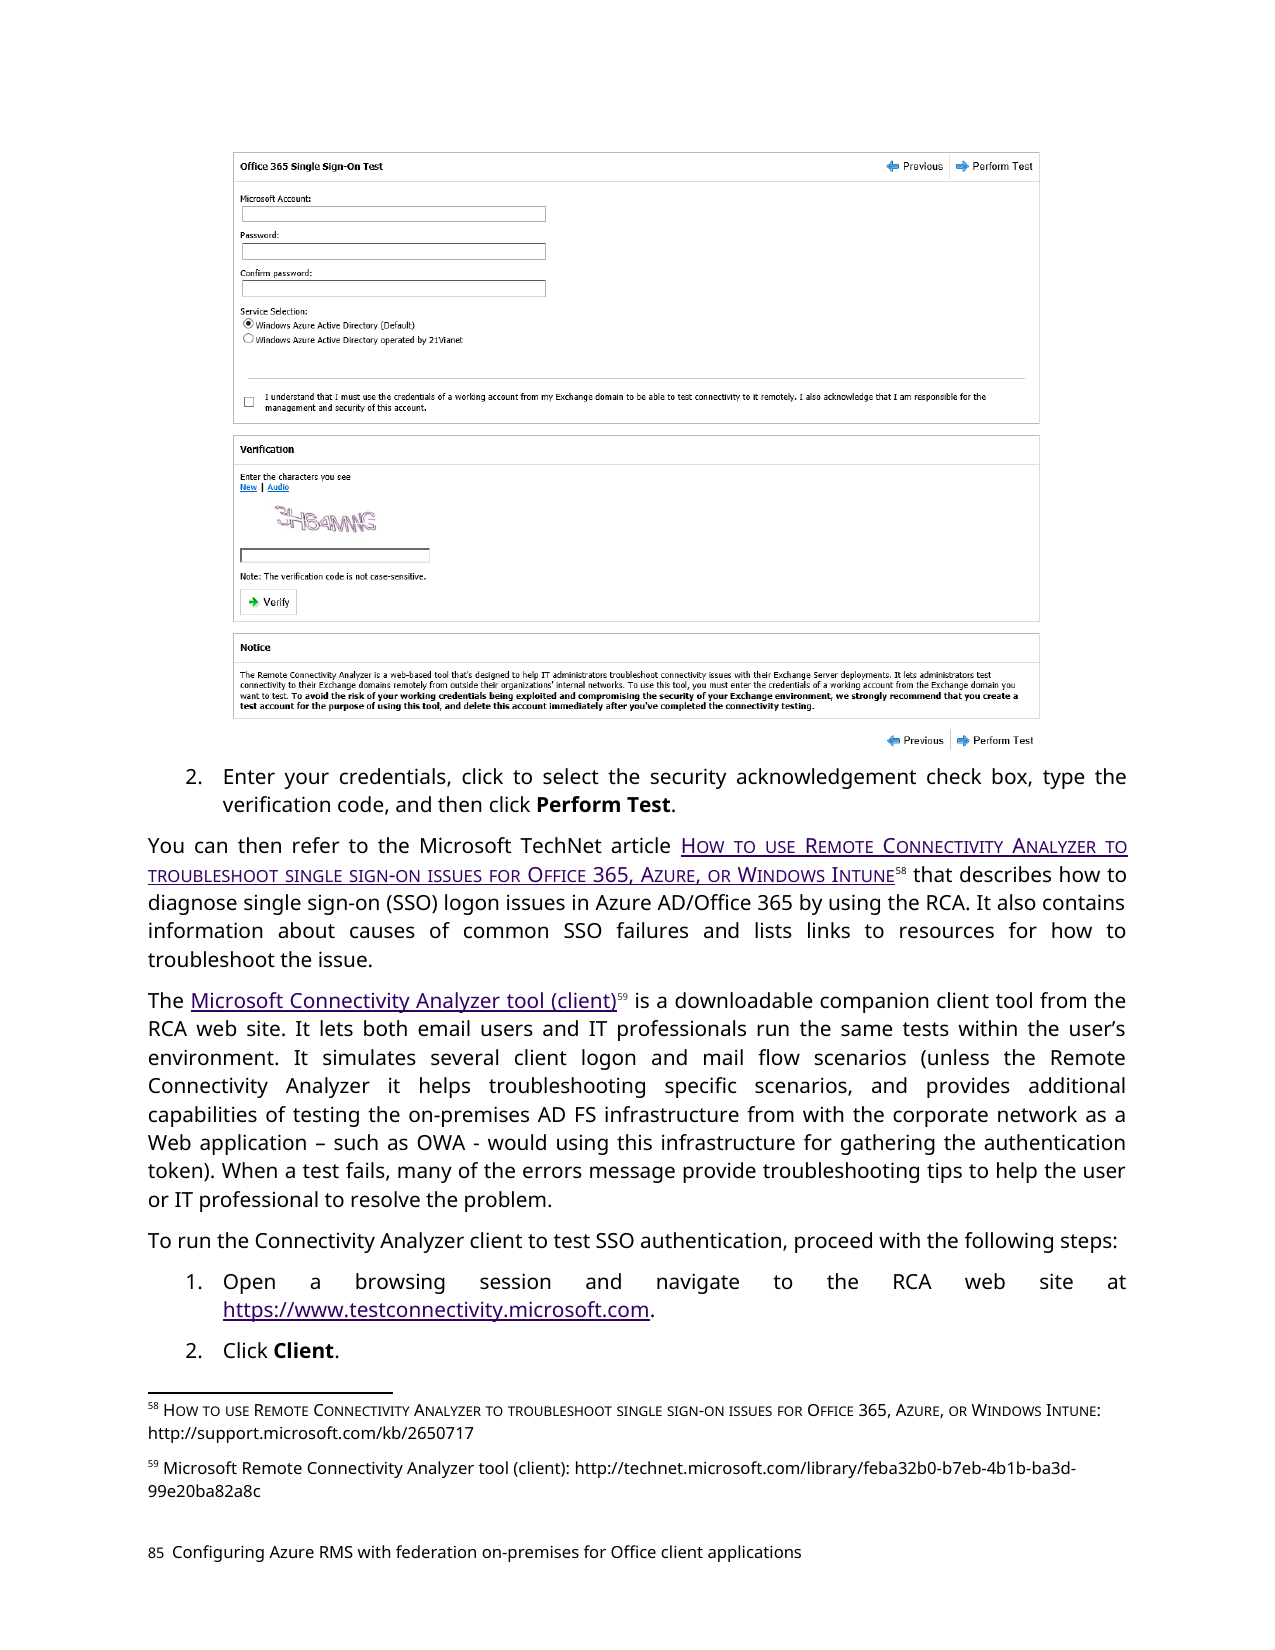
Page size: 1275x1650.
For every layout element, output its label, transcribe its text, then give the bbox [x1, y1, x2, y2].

text The Microsoft Connectivity Analyzer tool (client) is a downloadable companion client tool from the RCA web site. It lets both email users and IT professionals run the same tests within the user’s environment. It simulates several client logon and mail flow scenarios (unless the Remote Connectivity Analyzer it helps troubleshooting specific scenarios, and provides additional capabilities of testing the on-premises AD FS infrastructure from with the corporate network as a Web application – such as OWA - would using this infrastructure for gathering the authentication token). When a test fails, many of the errors message provide troubleshooting tips to help the user or IT professional to resolve the problem. [148, 986, 1127, 1213]
text To run the Connectivity Analyzer client to test SSO authentication, proceed with the following steps: [148, 1226, 1127, 1254]
list Open a browsing session and navigate to the RCA web site at https://www.testconnectivity.microsoft.com. [185, 1267, 1127, 1324]
picture [229, 147, 1046, 750]
text You can then refer to the Microsoft TechNet article How to use Remote Connectivity Analyzer to troubleshoot single sign-on issues for Office 365, Azure, or Windows Intune that describes how to diagnose single sign-on (SSO) logon issues in Azure AD/Office 365 by using the RCA. It also contains information about causes of common SSO failures and lists links to resources for how to troubleshoot the issue. [148, 831, 1127, 973]
list Click Client. [185, 1336, 1127, 1365]
list Enter your credentials, click to select the security acknowledgement check box, type the verification code, and then click Perform Test. [185, 762, 1127, 819]
